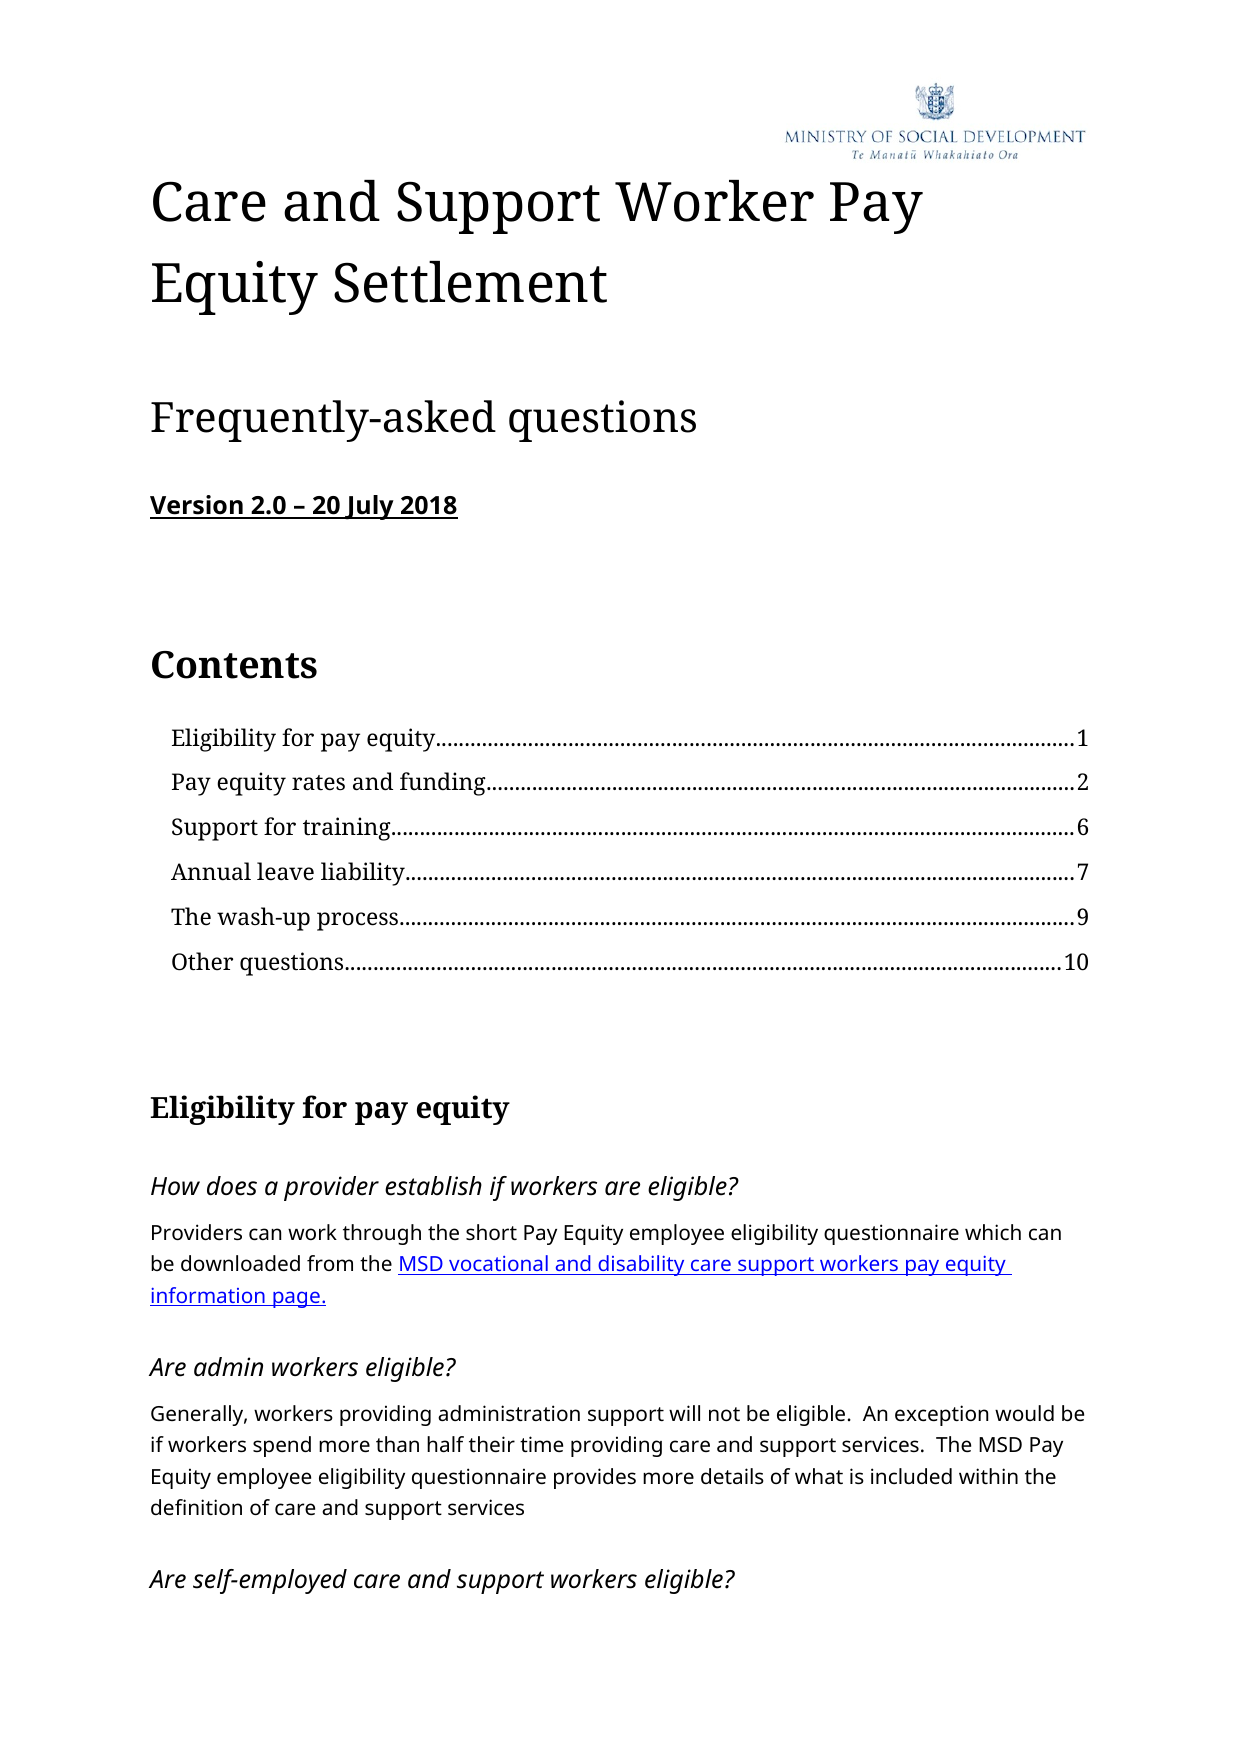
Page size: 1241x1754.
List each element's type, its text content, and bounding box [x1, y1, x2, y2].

text Care and Support Worker Pay Equity Settlement [150, 164, 1090, 318]
text Are admin workers eligible? [150, 1349, 1090, 1383]
text Version 2.0 – 20 July 2018 [150, 488, 1090, 522]
text Frequently-asked questions [150, 388, 1090, 445]
text Generally, workers providing administration support will not be eligible. An exception would be if workers spend more than half their time providing care and support services. The MSD Pay Equity employee eligibility questionnaire provides more details of what is included within the definition of care and support services [150, 1399, 1090, 1522]
subtitle Eligibility for pay equity [150, 1087, 1090, 1127]
picture [778, 73, 1091, 164]
text How does a provider establish if workers are eligible? [150, 1168, 1090, 1202]
text Providers can work through the short Pay Equity employee eligibility questionnaire which can be downloaded from the MSD vocational and disability care support workers pay equity information page. [150, 1218, 1090, 1309]
text Are self-employed care and support workers eligible? [150, 1562, 1090, 1596]
